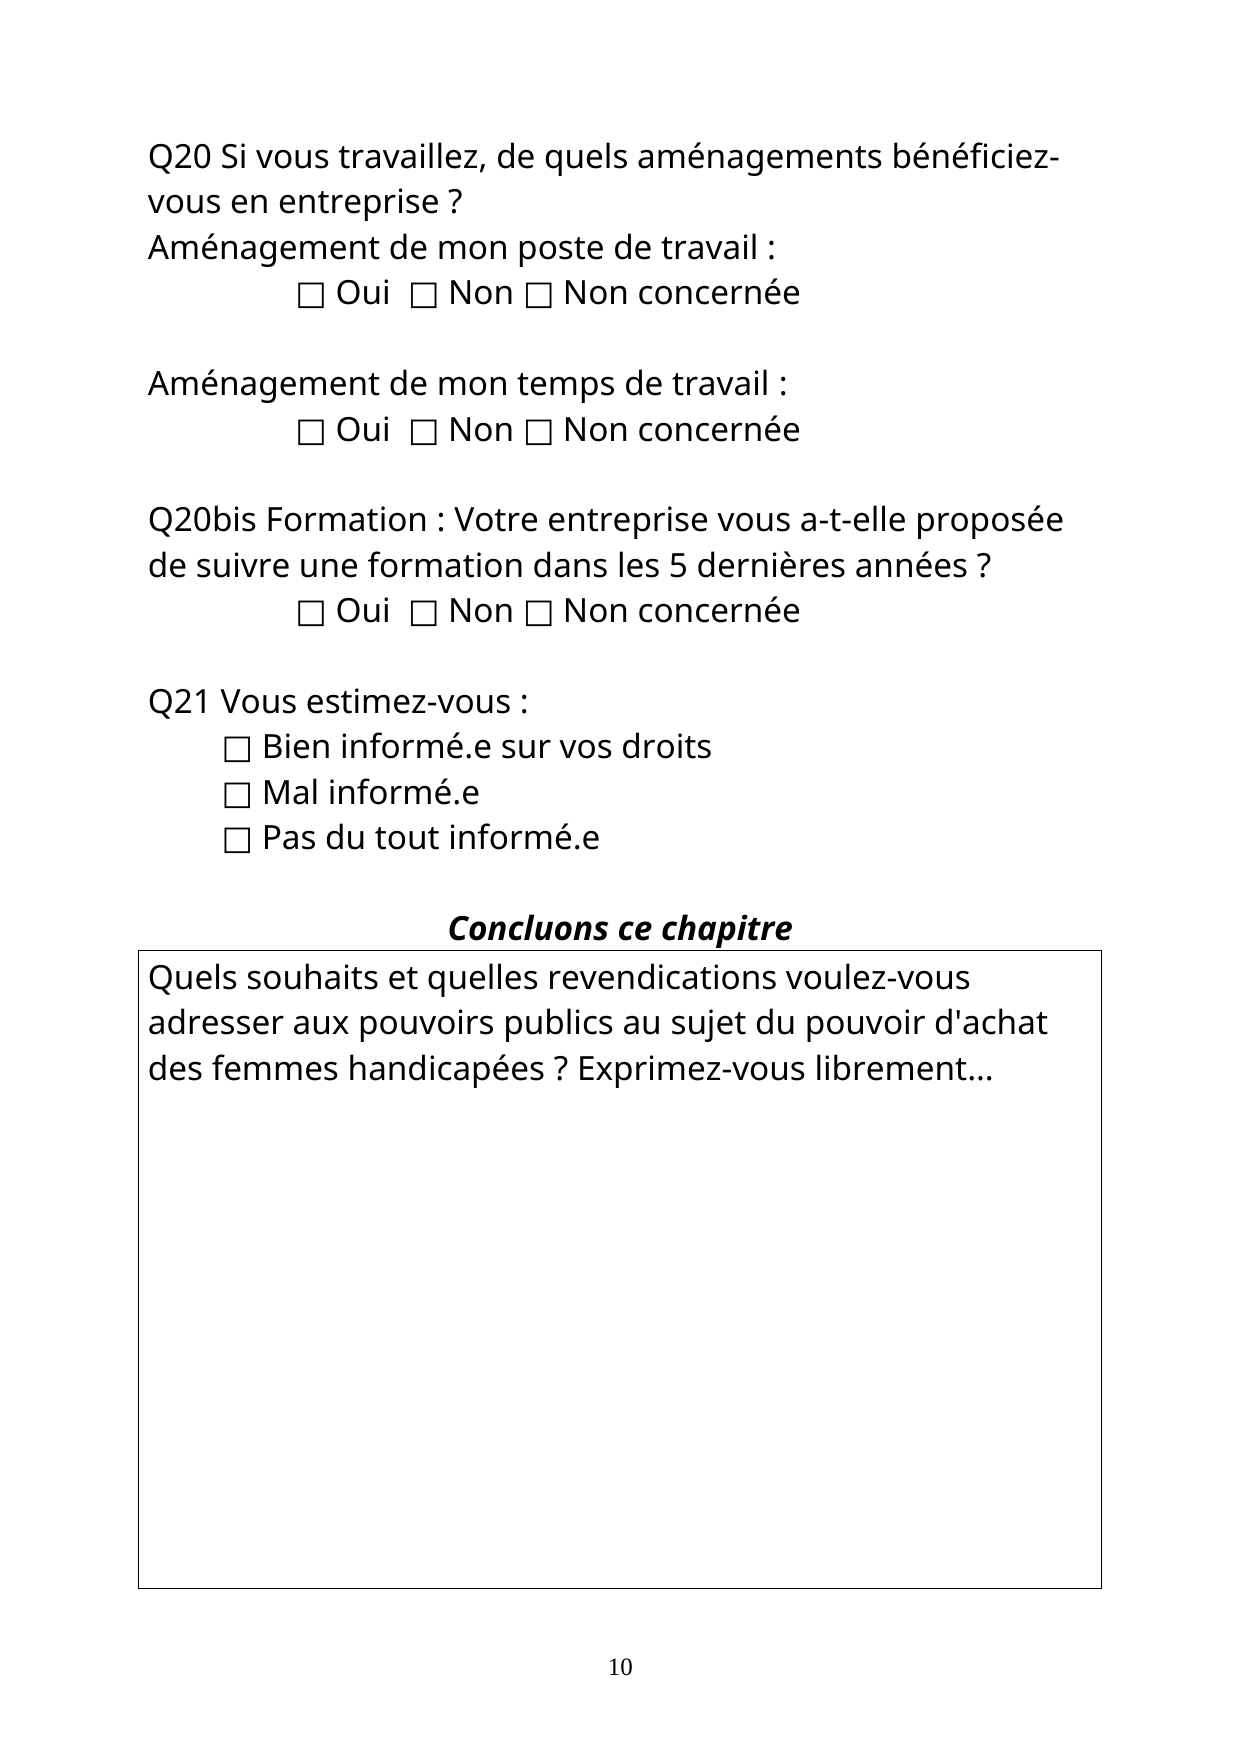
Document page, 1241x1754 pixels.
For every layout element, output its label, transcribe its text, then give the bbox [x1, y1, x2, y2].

text Q20bis Formation : Votre entreprise vous a-t-elle proposée de suivre une formation dans les 5 dernières années ? [148, 496, 1093, 587]
text □ Pas du tout informé.e [148, 814, 1093, 859]
text Concluons ce chapitre [148, 905, 1093, 950]
text Q21 Vous estimez-vous : [148, 678, 1093, 723]
text Aménagement de mon poste de travail : [148, 224, 1093, 269]
text □ Oui □ Non □ Non concernée [221, 587, 1093, 632]
text □ Oui □ Non □ Non concernée [221, 405, 1093, 451]
text □ Mal informé.e [148, 769, 1093, 814]
text Q20 Si vous travaillez, de quels aménagements bénéficiez-vous en entreprise ? [148, 133, 1093, 224]
text □ Bien informé.e sur vos droits [148, 723, 1093, 769]
text □ Oui □ Non □ Non concernée [221, 269, 1093, 314]
text Quels souhaits et quelles revendications voulez-vous adresser aux pouvoirs publics au sujet du pouvoir d'achat des femmes handicapées ? Exprimez-vous librement... [139, 951, 1101, 1090]
text Aménagement de mon temps de travail : [148, 360, 1093, 405]
